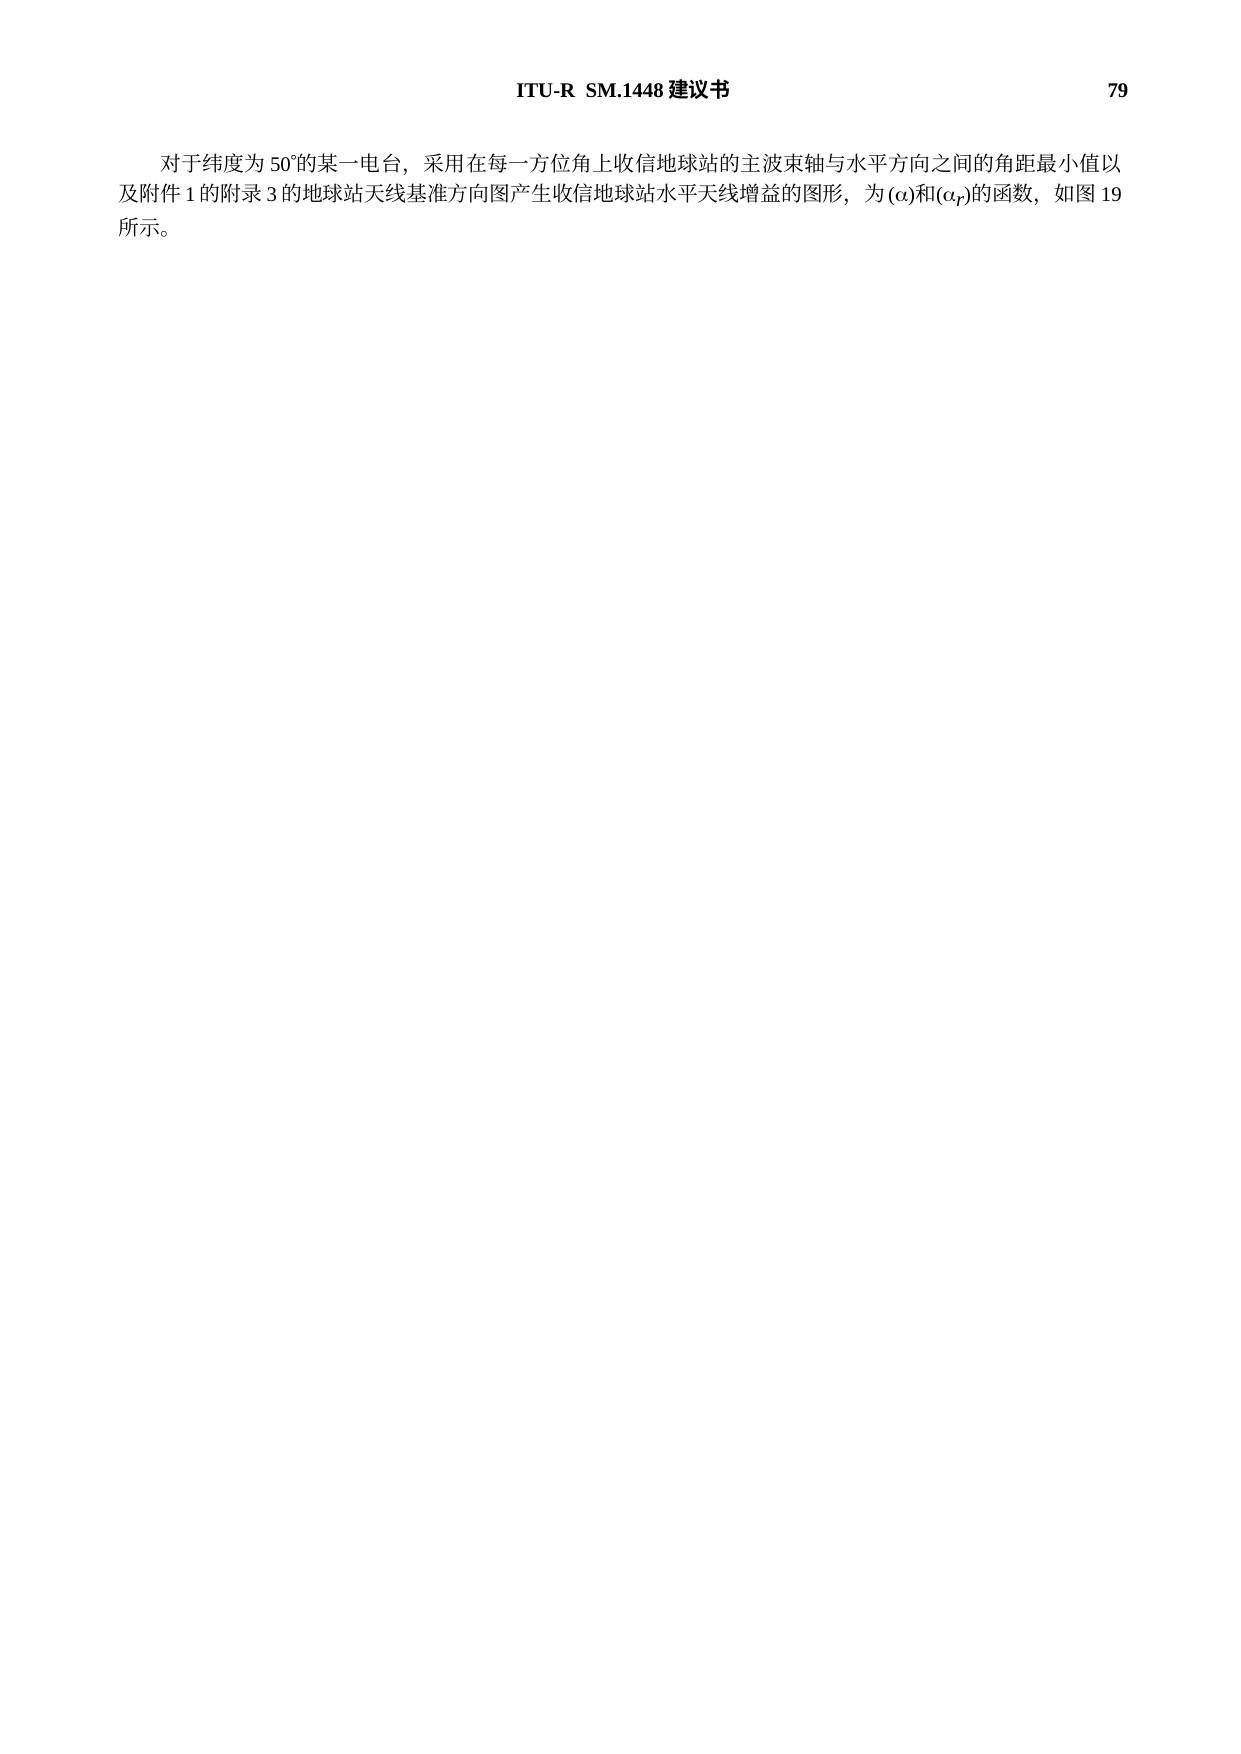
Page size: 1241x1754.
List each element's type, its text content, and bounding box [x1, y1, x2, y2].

text 对于纬度为50的某一电台，采用在每一方位角上收信地球站的主波束轴与水平方向之间的角距最小值以及附件1的附录3的地球站天线基准方向图产生收信地球站水平天线增益的图形，为()和(r)的函数，如图19所示。 [118, 148, 1122, 241]
